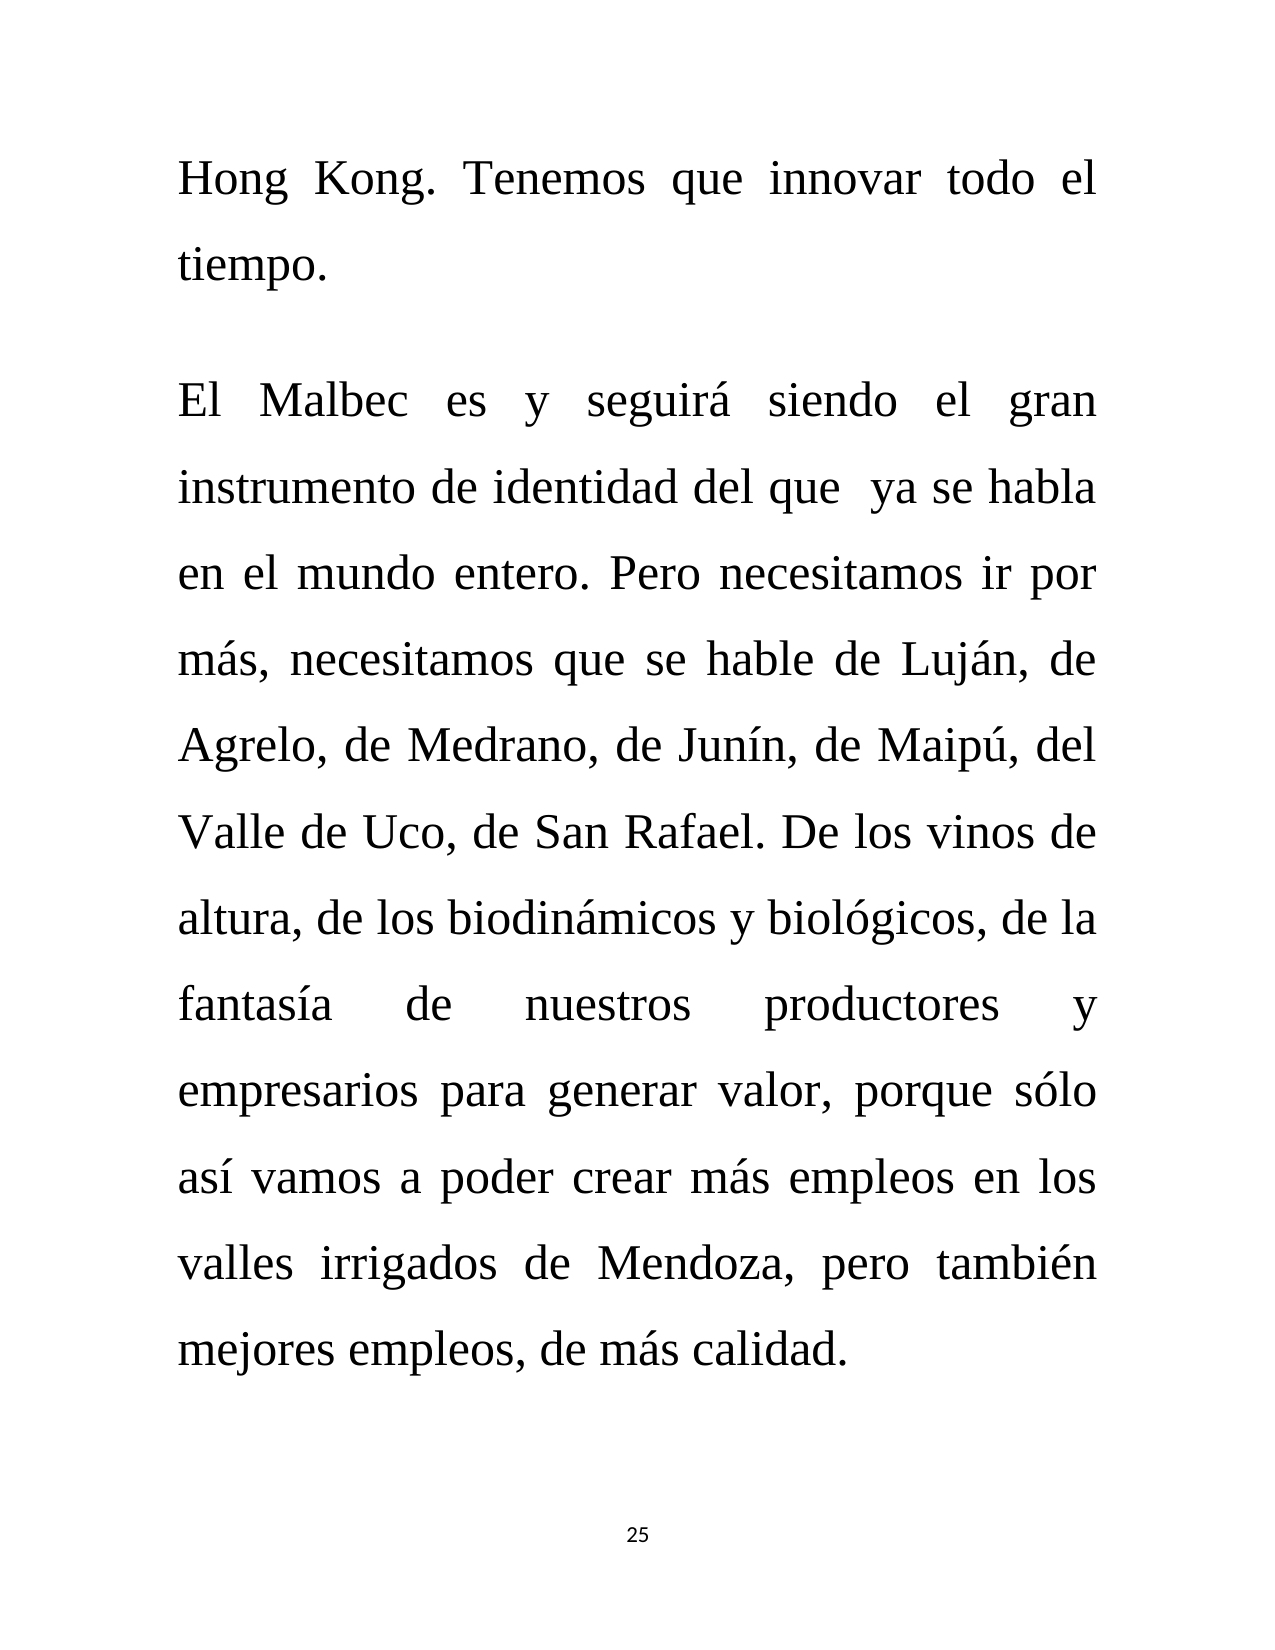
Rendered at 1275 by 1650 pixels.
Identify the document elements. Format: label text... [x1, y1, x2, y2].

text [177, 148, 1098, 291]
text El Malbec es y seguirá siendo el gran instrumento de identidad del que ya se habla en el mundo entero. Pero necesitamos ir por más, necesitamos que se hable de Luján, de Agrelo, de Medrano, de Junín, de Maipú, del Valle de Uco, de San Rafael. De los vinos de altura, de los biodinámicos y biológicos, de la fantasía de nuestros productores y empresarios para generar valor, porque sólo así vamos a poder crear más empleos en los valles irrigados de Mendoza, pero también mejores empleos, de más calidad. [177, 370, 1098, 1376]
